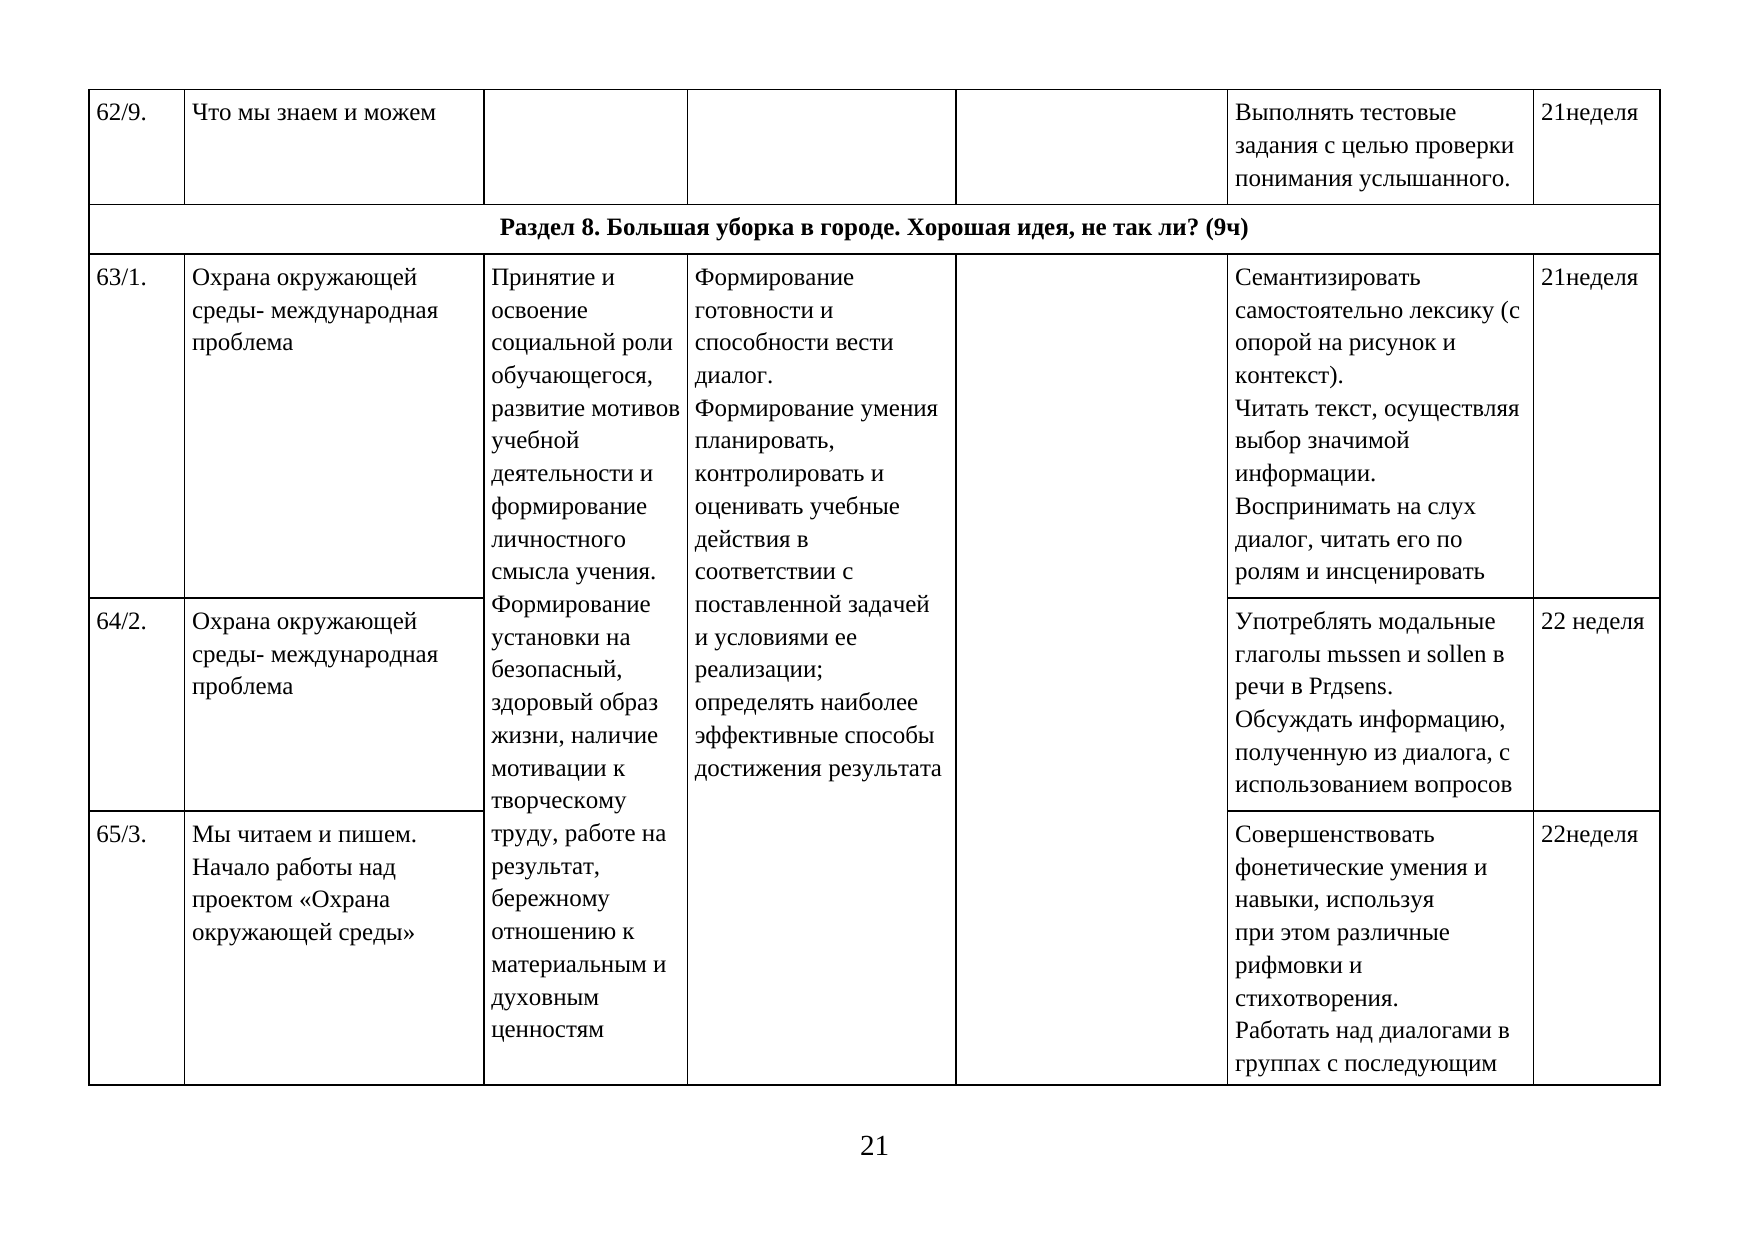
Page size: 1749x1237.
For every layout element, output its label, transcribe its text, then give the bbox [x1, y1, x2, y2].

table_cell Формирование готовности и способности вести диалог. Формирование умения планировать, контролировать и оценивать учебные действия в соответствии с поставленной задачей и условиями ее реализации; определять наиболее эффективные способы достижения результата [688, 255, 955, 1084]
table_cell Принятие и освоение социальной роли обучающегося, развитие мотивов учебной деятельности и формирование личностного смысла учения. Формирование установки на безопасный, здоровый образ жизни, наличие мотивации к творческому труду, работе на результат, бережному отношению к материальным и духовным ценностям [485, 255, 687, 1084]
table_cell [185, 812, 483, 1084]
table_cell [957, 255, 1227, 1084]
table_cell 22 неделя [1534, 599, 1659, 810]
table_cell 63/1. [90, 255, 184, 597]
table_cell 64/2. [90, 599, 184, 810]
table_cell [1228, 812, 1533, 1084]
table_cell 65/3. [90, 812, 184, 1084]
table_cell Выполнять тестовые задания с целью проверки понимания услышанного. [1228, 90, 1533, 204]
table_cell Что мы знаем и можем [185, 90, 483, 204]
table_cell 62/9. [90, 90, 184, 204]
table_cell 21неделя [1534, 255, 1659, 597]
table_cell Охрана окружающей среды- международная проблема [185, 255, 483, 597]
table_cell Употреблять модальные глаголы mьssen и sollen в речи в Prдsens. Обсуждать информацию, полученную из диалога, с использованием вопросов [1228, 599, 1533, 810]
table_cell Раздел 8. Большая уборка в городе. Хорошая идея, не так ли? (9ч) [90, 205, 1659, 253]
table_cell Семантизировать самостоятельно лексику (с опорой на рисунок и контекст). Читать текст, осуществляя выбор значимой информации. Воспринимать на слух диалог, читать его по ролям и инсценировать [1228, 255, 1533, 597]
table_cell 21неделя [1534, 90, 1659, 204]
table_cell Охрана окружающей среды- международная проблема [185, 599, 483, 810]
table_cell 22неделя [1534, 812, 1659, 1084]
